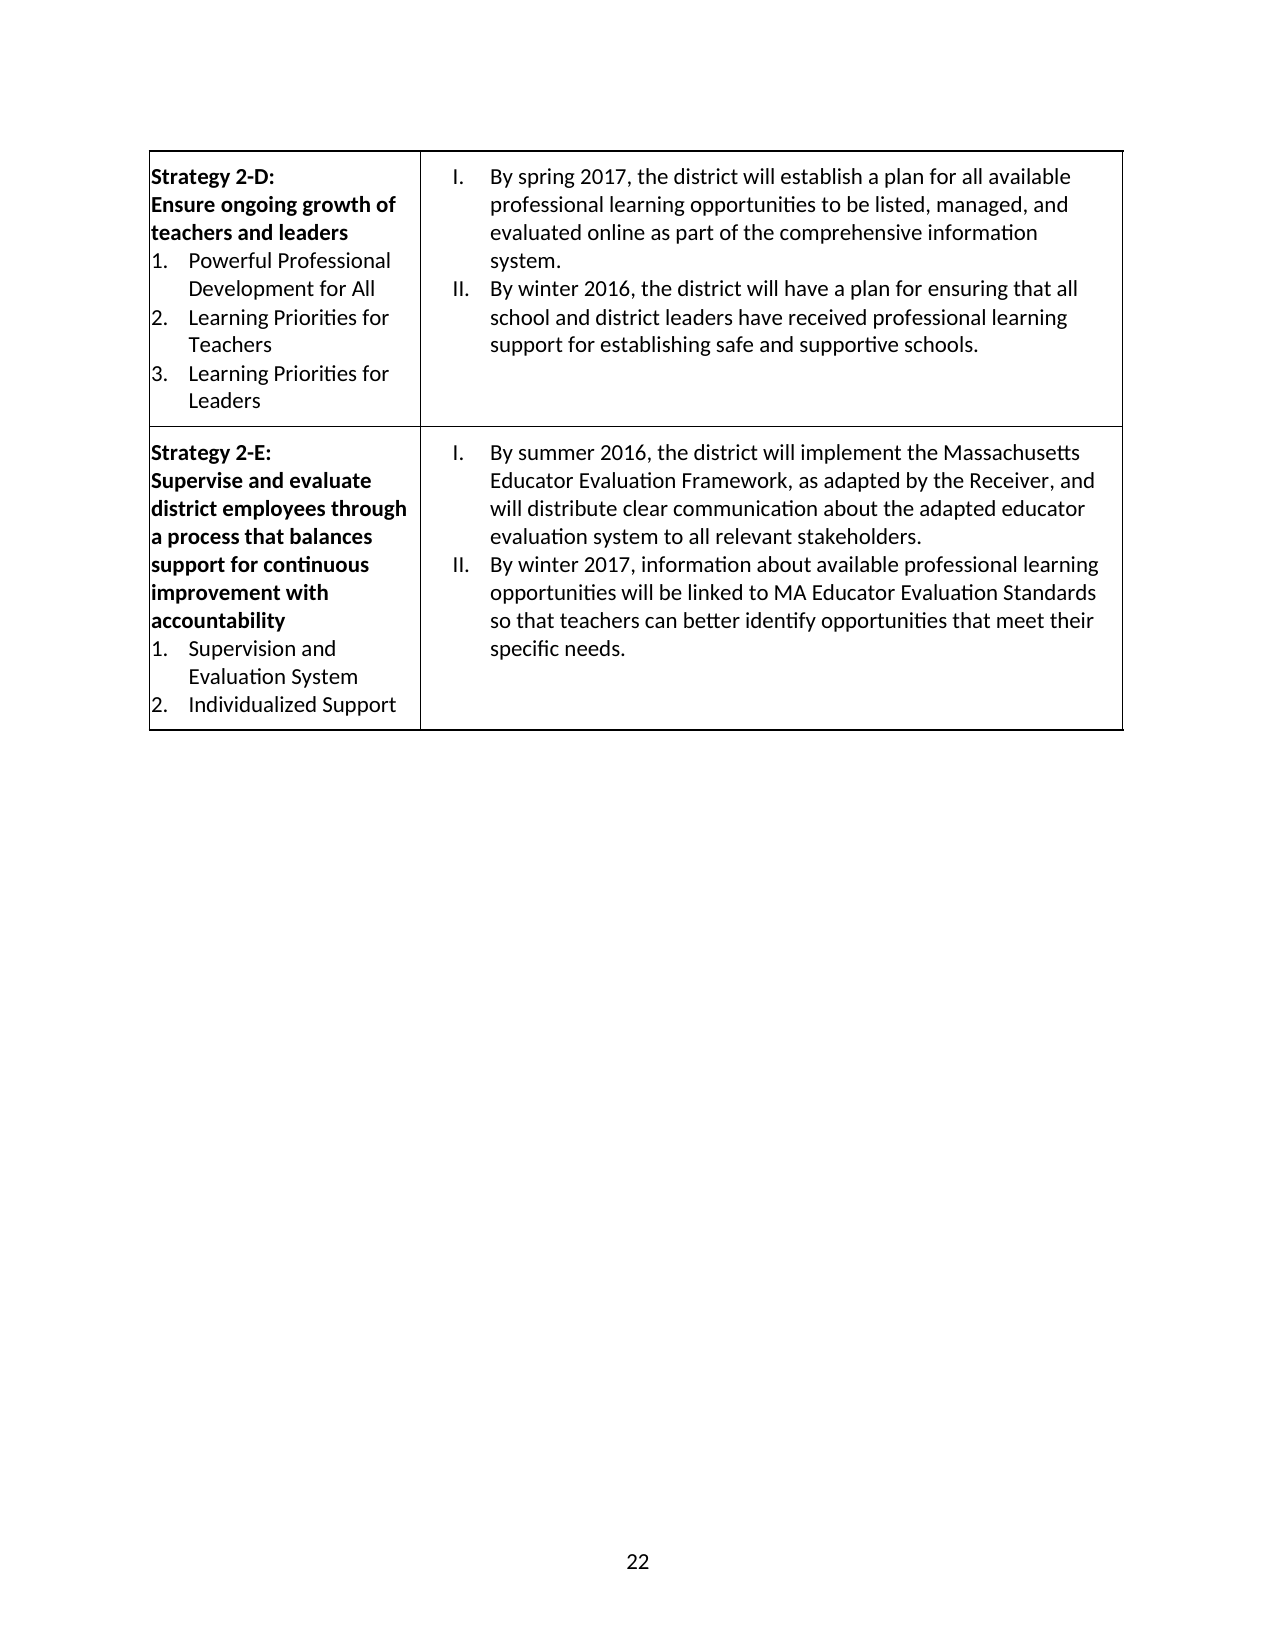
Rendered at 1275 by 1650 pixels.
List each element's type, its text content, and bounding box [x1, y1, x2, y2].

table_cell By summer 2016, the district will implement the Massachusetts Educator Evaluation Framework, as adapted by the Receiver, and will distribute clear communication about the adapted educator evaluation system to all relevant stakeholders. By winter 2017, information about available professional learning opportunities will be linked to MA Educator Evaluation Standards so that teachers can better identify opportunities that meet their specific needs. [421, 427, 1122, 729]
table_cell Strategy 2-D: Ensure ongoing growth of teachers and leaders Powerful Professional Development for All Learning Priorities for Teachers Learning Priorities for Leaders [150, 152, 420, 426]
table_cell Strategy 2-E: Supervise and evaluate district employees through a process that balances support for continuous improvement with accountability Supervision and Evaluation System Individualized Support [150, 427, 420, 729]
table_cell By spring 2017, the district will establish a plan for all available professional learning opportunities to be listed, managed, and evaluated online as part of the comprehensive information system. By winter 2016, the district will have a plan for ensuring that all school and district leaders have received professional learning support for establishing safe and supportive schools. [421, 152, 1122, 426]
